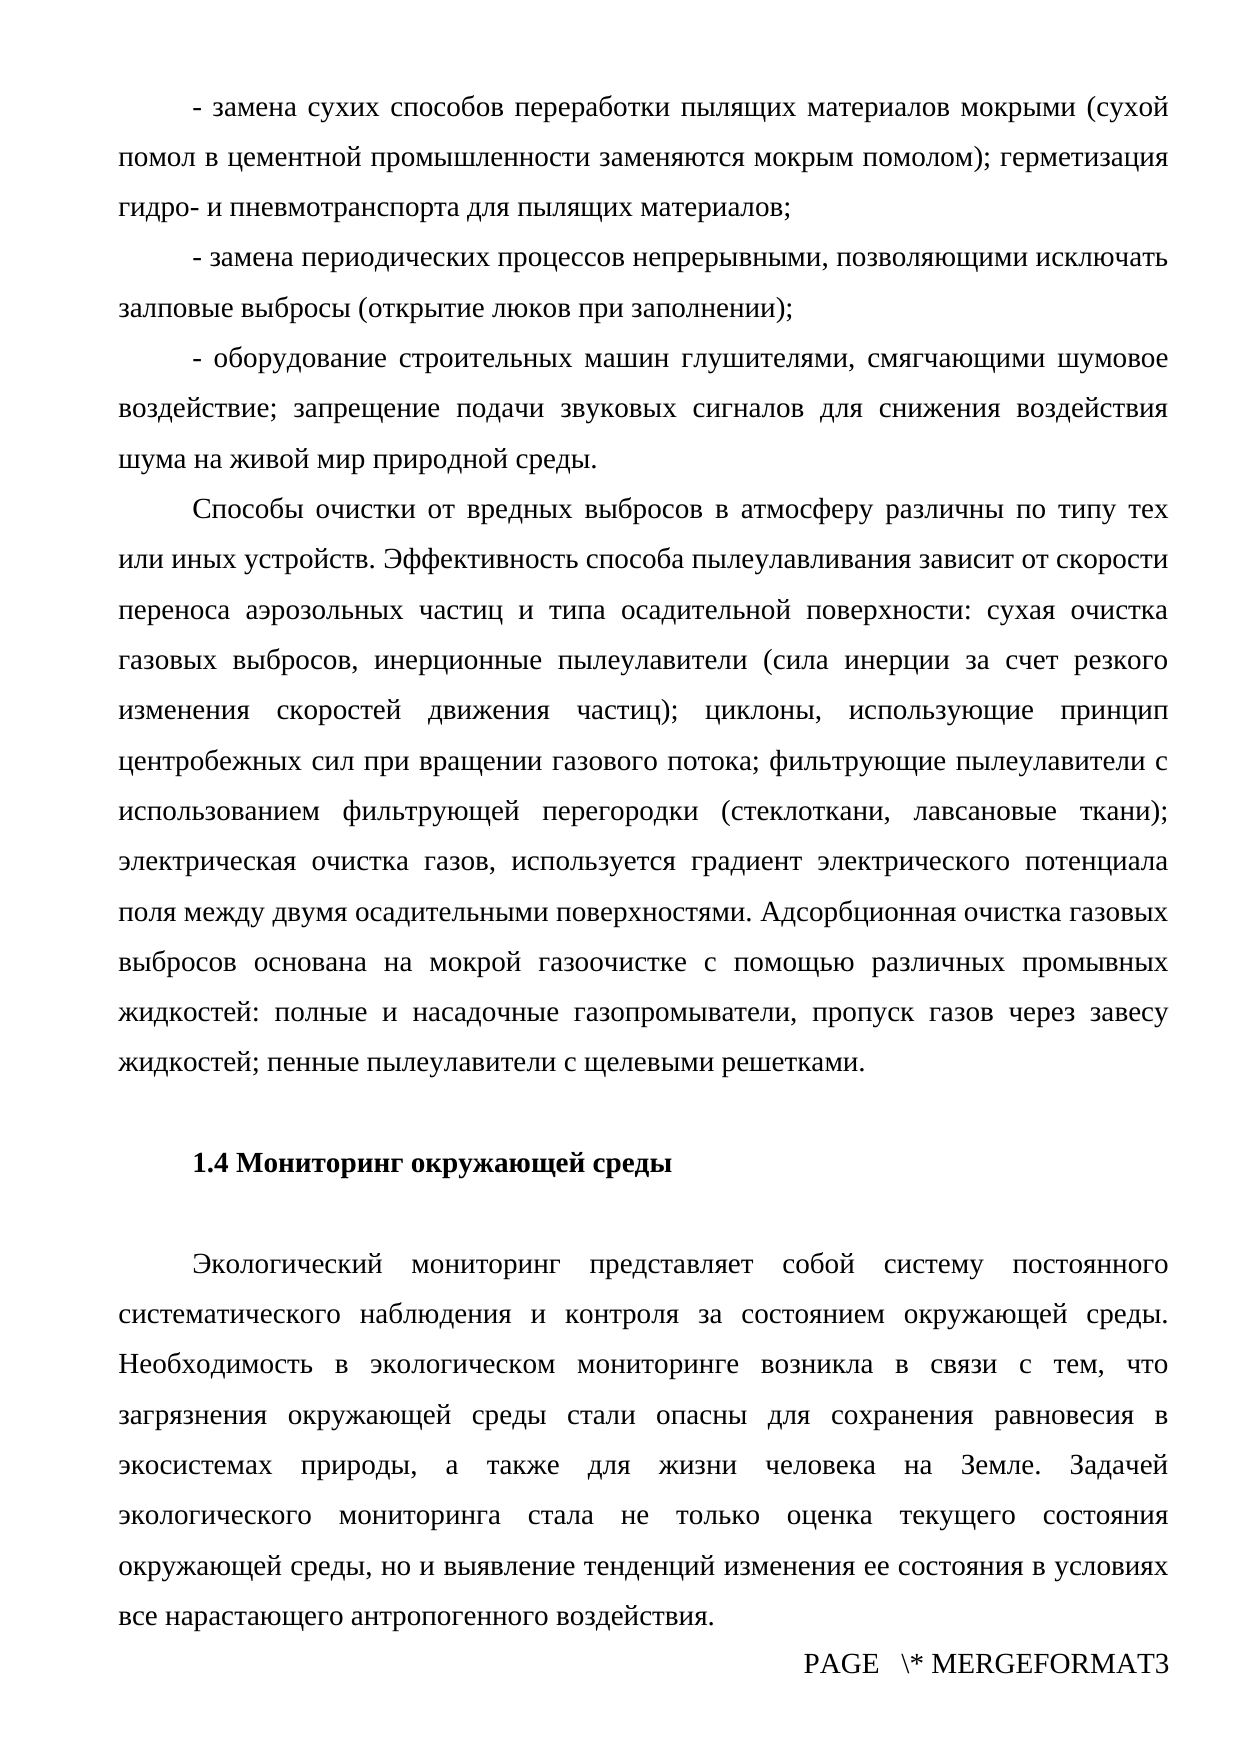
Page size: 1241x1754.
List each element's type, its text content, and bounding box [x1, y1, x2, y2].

text - оборудование строительных машин глушителями, смягчающими шумовое воздействие; запрещение подачи звуковых сигналов для снижения воздействия шума на живой мир природной среды. [118, 340, 1169, 474]
subtitle 1.4 Мониторинг окружающей среды [118, 1145, 1169, 1179]
text - замена сухих способов переработки пылящих материалов мокрыми (сухой помол в цементной промышленности заменяются мокрым помолом); герметизация гидро- и пневмотранспорта для пылящих материалов; [118, 89, 1169, 223]
text Способы очистки от вредных выбросов в атмосферу различны по типу тех или иных устройств. Эффективность способа пылеулавливания зависит от скорости переноса аэрозольных частиц и типа осадительной поверхности: сухая очистка газовых выбросов, инерционные пылеулавители (сила инерции за счет резкого изменения скоростей движения частиц); циклоны, использующие принцип центробежных сил при вращении газового потока; фильтрующие пылеулавители с использованием фильтрующей перегородки (стеклоткани, лавсановые ткани); электрическая очистка газов, используется градиент электрического потенциала поля между двумя осадительными поверхностями. Адсорбционная очистка газовых выбросов основана на мокрой газоочистке с помощью различных промывных жидкостей: полные и насадочные газопромыватели, пропуск газов через завесу жидкостей; пенные пылеулавители с щелевыми решетками. [118, 491, 1169, 1078]
text - замена периодических процессов непрерывными, позволяющими исключать залповые выбросы (открытие люков при заполнении); [118, 239, 1169, 323]
text Экологический мониторинг представляет собой систему постоянного систематического наблюдения и контроля за состоянием окружающей среды. Необходимость в экологическом мониторинге возникла в связи с тем, что загрязнения окружающей среды стали опасны для сохранения равновесия в экосистемах природы, а также для жизни человека на Земле. Задачей экологического мониторинга стала не только оценка текущего состояния окружающей среды, но и выявление тенденций изменения ее состояния в условиях все нарастающего антропогенного воздействия. [118, 1246, 1169, 1632]
